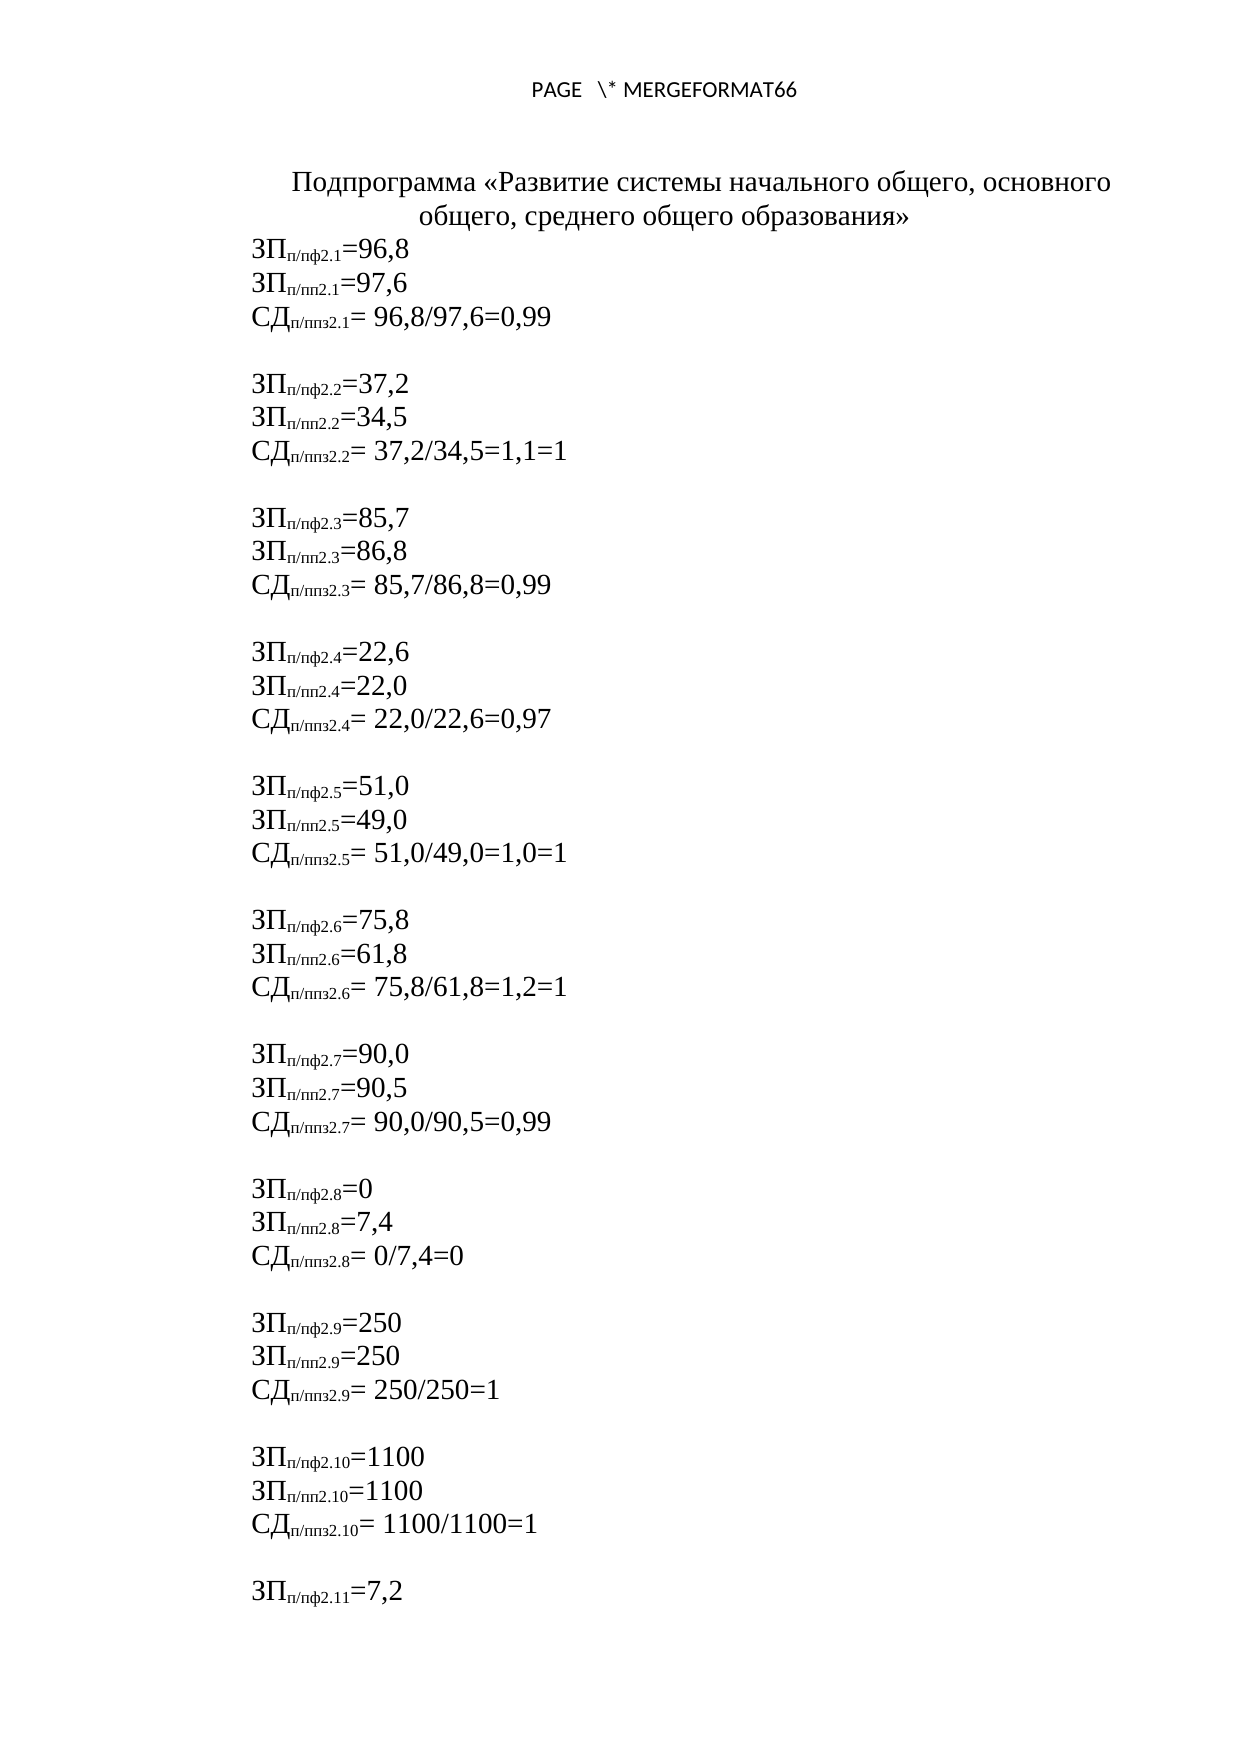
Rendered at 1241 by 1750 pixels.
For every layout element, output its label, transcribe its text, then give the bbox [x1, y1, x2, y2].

text СДп/ппз2.5= 51,0/49,0=1,0=1 [177, 835, 1152, 869]
text ЗПп/пф2.1=96,8 [177, 232, 1152, 265]
text ЗПп/пп2.6=61,8 [177, 936, 1152, 969]
text ЗПп/пф2.4=22,6 [177, 634, 1152, 668]
text ЗПп/пп2.4=22,0 [177, 668, 1152, 701]
text ЗПп/пп2.7=90,5 [177, 1070, 1152, 1104]
text ЗПп/пф2.11=7,2 [177, 1573, 1152, 1607]
text ЗПп/пп2.5=49,0 [177, 802, 1152, 835]
text ЗПп/пп2.10=1100 [177, 1473, 1152, 1506]
text ЗПп/пп2.8=7,4 [177, 1204, 1152, 1238]
text ЗПп/пп2.1=97,6 [177, 265, 1152, 299]
text СДп/ппз2.8= 0/7,4=0 [177, 1238, 1152, 1271]
text ЗПп/пп2.2=34,5 [177, 399, 1152, 433]
text СДп/ппз2.4= 22,0/22,6=0,97 [177, 701, 1152, 735]
text СДп/ппз2.3= 85,7/86,8=0,99 [177, 567, 1152, 601]
text ЗПп/пф2.5=51,0 [177, 768, 1152, 802]
text ЗПп/пф2.2=37,2 [177, 366, 1152, 399]
text Подпрограмма «Развитие системы начального общего, основного общего, среднего общего образования» [177, 164, 1152, 232]
text СДп/ппз2.9= 250/250=1 [177, 1372, 1152, 1406]
text ЗПп/пф2.7=90,0 [177, 1037, 1152, 1070]
text ЗПп/пп2.3=86,8 [177, 533, 1152, 567]
text ЗПп/пф2.3=85,7 [177, 500, 1152, 533]
text ЗПп/пф2.9=250 [177, 1305, 1152, 1338]
text СДп/ппз2.10= 1100/1100=1 [177, 1506, 1152, 1540]
text СДп/ппз2.1= 96,8/97,6=0,99 [177, 299, 1152, 332]
text ЗПп/пф2.6=75,8 [177, 902, 1152, 936]
text СДп/ппз2.2= 37,2/34,5=1,1=1 [177, 433, 1152, 466]
text СДп/ппз2.6= 75,8/61,8=1,2=1 [177, 969, 1152, 1003]
text ЗПп/пф2.10=1100 [177, 1439, 1152, 1473]
text ЗПп/пп2.9=250 [177, 1338, 1152, 1372]
text ЗПп/пф2.8=0 [177, 1171, 1152, 1204]
text СДп/ппз2.7= 90,0/90,5=0,99 [177, 1104, 1152, 1137]
